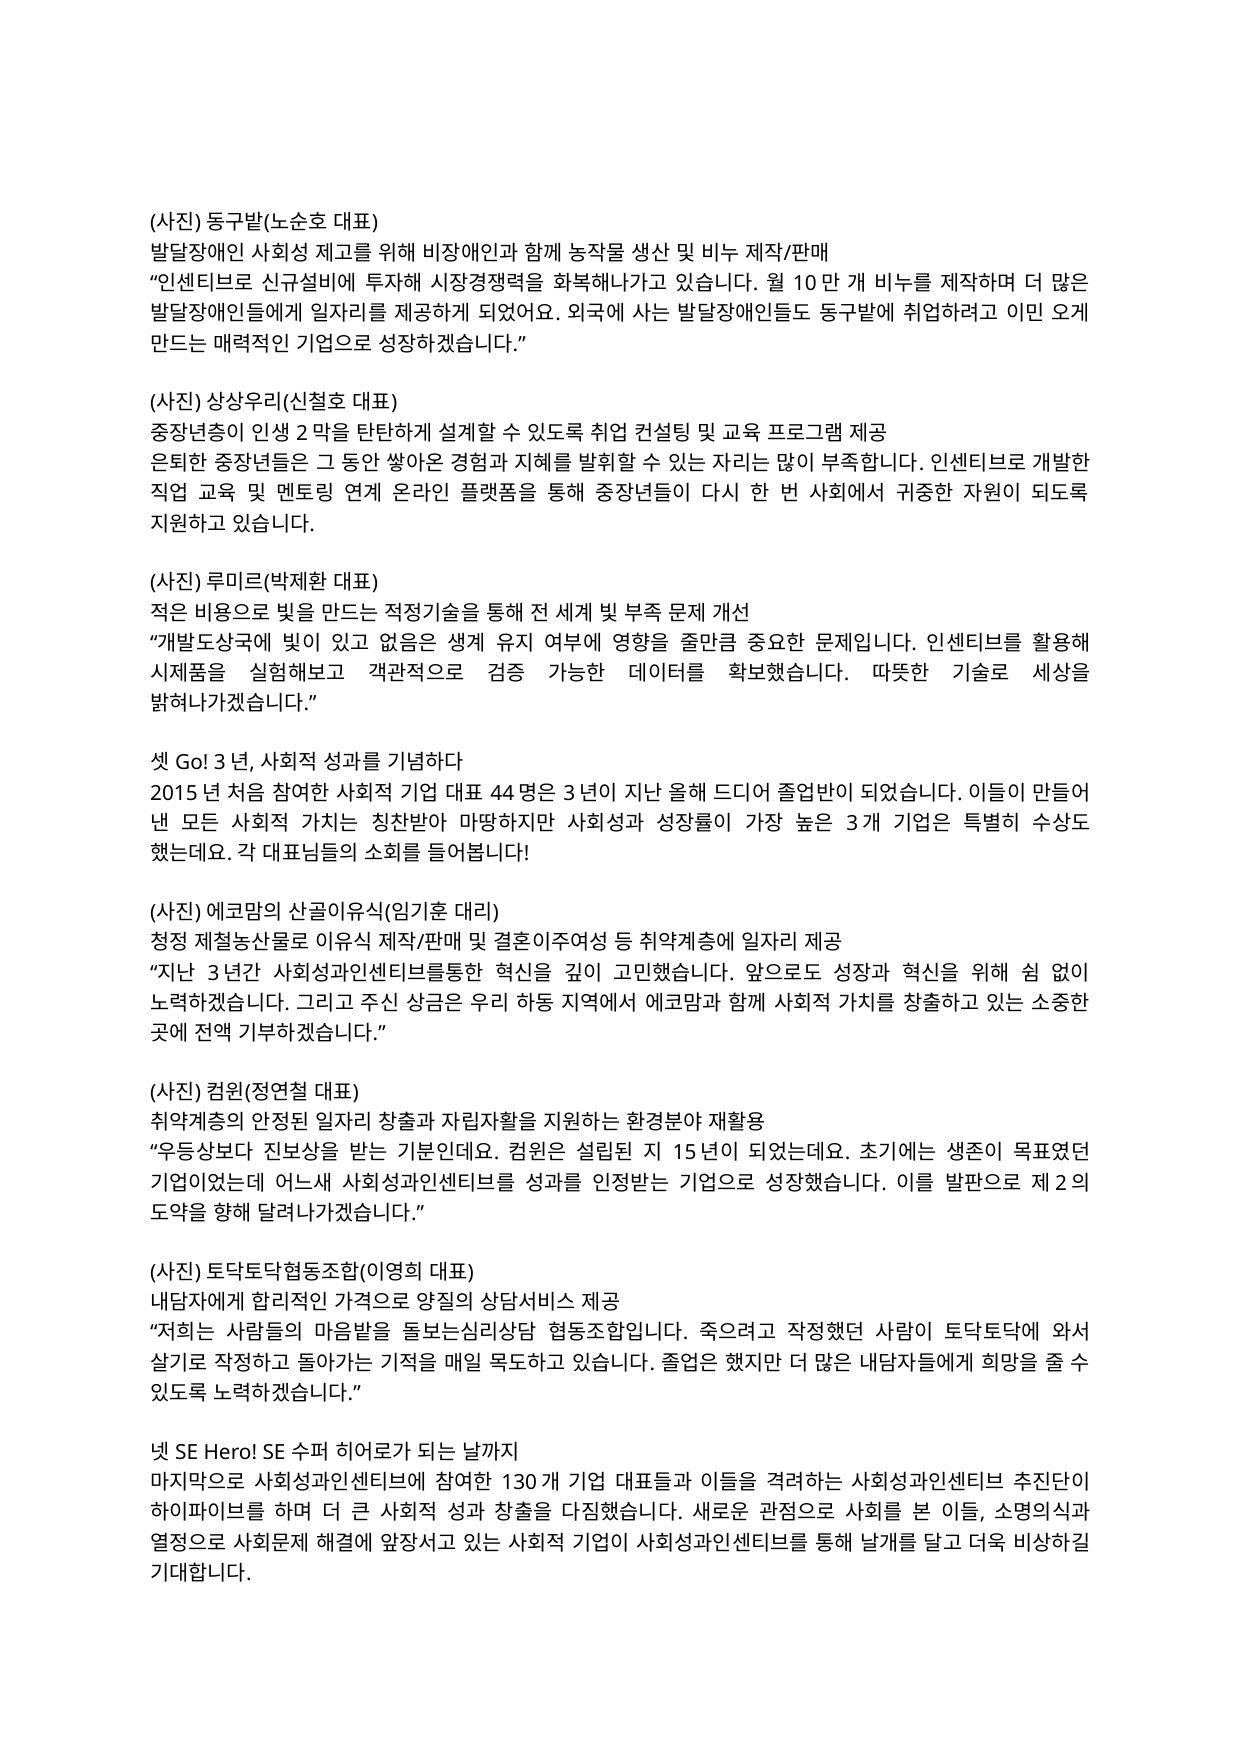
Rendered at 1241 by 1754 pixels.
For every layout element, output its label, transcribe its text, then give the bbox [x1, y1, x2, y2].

text (사진) 토닥토닥협동조합(이영희 대표) [150, 1255, 1090, 1285]
text 셋 Go! 3년, 사회적 성과를 기념하다 [150, 745, 1090, 776]
text 마지막으로 사회성과인센티브에 참여한 130개 기업 대표들과 이들을 격려하는 사회성과인센티브 추진단이 하이파이브를 하며 더 큰 사회적 성과 창출을 다짐했습니다. 새로운 관점으로 사회를 본 이들, 소명의식과 열정으로 사회문제 해결에 앞장서고 있는 사회적 기업이 사회성과인센티브를 통해 날개를 달고 더욱 비상하길 기대합니다. [150, 1465, 1090, 1586]
text (사진) 에코맘의 산골이유식(임기훈 대리) [150, 895, 1090, 925]
text 취약계층의 안정된 일자리 창출과 자립자활을 지원하는 환경분야 재활용 [150, 1105, 1090, 1136]
text “인센티브로 신규설비에 투자해 시장경쟁력을 화복해나가고 있습니다. 월 10만 개 비누를 제작하며 더 많은 발달장애인들에게 일자리를 제공하게 되었어요. 외국에 사는 발달장애인들도 동구밭에 취업하려고 이민 오게 만드는 매력적인 기업으로 성장하겠습니다.” [150, 266, 1090, 357]
text 발달장애인 사회성 제고를 위해 비장애인과 함께 농작물 생산 및 비누 제작/판매 [150, 236, 1090, 266]
text (사진) 동구밭(노순호 대표) [150, 206, 1090, 236]
text “지난 3년간 사회성과인센티브를통한 혁신을 깊이 고민했습니다. 앞으로도 성장과 혁신을 위해 쉼 없이 노력하겠습니다. 그리고 주신 상금은 우리 하동 지역에서 에코맘과 함께 사회적 가치를 창출하고 있는 소중한 곳에 전액 기부하겠습니다.” [150, 956, 1090, 1047]
text 적은 비용으로 빛을 만드는 적정기술을 통해 전 세계 빛 부족 문제 개선 [150, 596, 1090, 626]
text (사진) 상상우리(신철호 대표) [150, 386, 1090, 416]
text 은퇴한 중장년들은 그 동안 쌓아온 경험과 지혜를 발휘할 수 있는 자리는 많이 부족합니다. 인센티브로 개발한 직업 교육 및 멘토링 연계 온라인 플랫폼을 통해 중장년들이 다시 한 번 사회에서 귀중한 자원이 되도록 지원하고 있습니다. [150, 446, 1090, 537]
text 넷 SE Hero! SE 수퍼 히어로가 되는 날까지 [150, 1435, 1090, 1465]
text 중장년층이 인생 2막을 탄탄하게 설계할 수 있도록 취업 컨설팅 및 교육 프로그램 제공 [150, 416, 1090, 446]
text “저희는 사람들의 마음밭을 돌보는심리상담 협동조합입니다. 죽으려고 작정했던 사람이 토닥토닥에 와서 살기로 작정하고 돌아가는 기적을 매일 목도하고 있습니다. 졸업은 했지만 더 많은 내담자들에게 희망을 줄 수 있도록 노력하겠습니다.” [150, 1316, 1090, 1406]
text 2015년 처음 참여한 사회적 기업 대표 44명은 3년이 지난 올해 드디어 졸업반이 되었습니다. 이들이 만들어 낸 모든 사회적 가치는 칭찬받아 마땅하지만 사회성과 성장률이 가장 높은 3개 기업은 특별히 수상도 했는데요. 각 대표님들의 소회를 들어봅니다! [150, 776, 1090, 867]
text 청정 제철농산물로 이유식 제작/판매 및 결혼이주여성 등 취약계층에 일자리 제공 [150, 925, 1090, 956]
text “우등상보다 진보상을 받는 기분인데요. 컴윈은 설립된 지 15년이 되었는데요. 초기에는 생존이 목표였던 기업이었는데 어느새 사회성과인센티브를 성과를 인정받는 기업으로 성장했습니다. 이를 발판으로 제2의 도약을 향해 달려나가겠습니다.” [150, 1136, 1090, 1227]
text (사진) 루미르(박제환 대표) [150, 566, 1090, 596]
text 내담자에게 합리적인 가격으로 양질의 상담서비스 제공 [150, 1285, 1090, 1316]
text (사진) 컴윈(정연철 대표) [150, 1075, 1090, 1105]
text “개발도상국에 빛이 있고 없음은 생계 유지 여부에 영향을 줄만큼 중요한 문제입니다. 인센티브를 활용해 시제품을 실험해보고 객관적으로 검증 가능한 데이터를 확보했습니다. 따뜻한 기술로 세상을 밝혀나가겠습니다.” [150, 626, 1090, 717]
